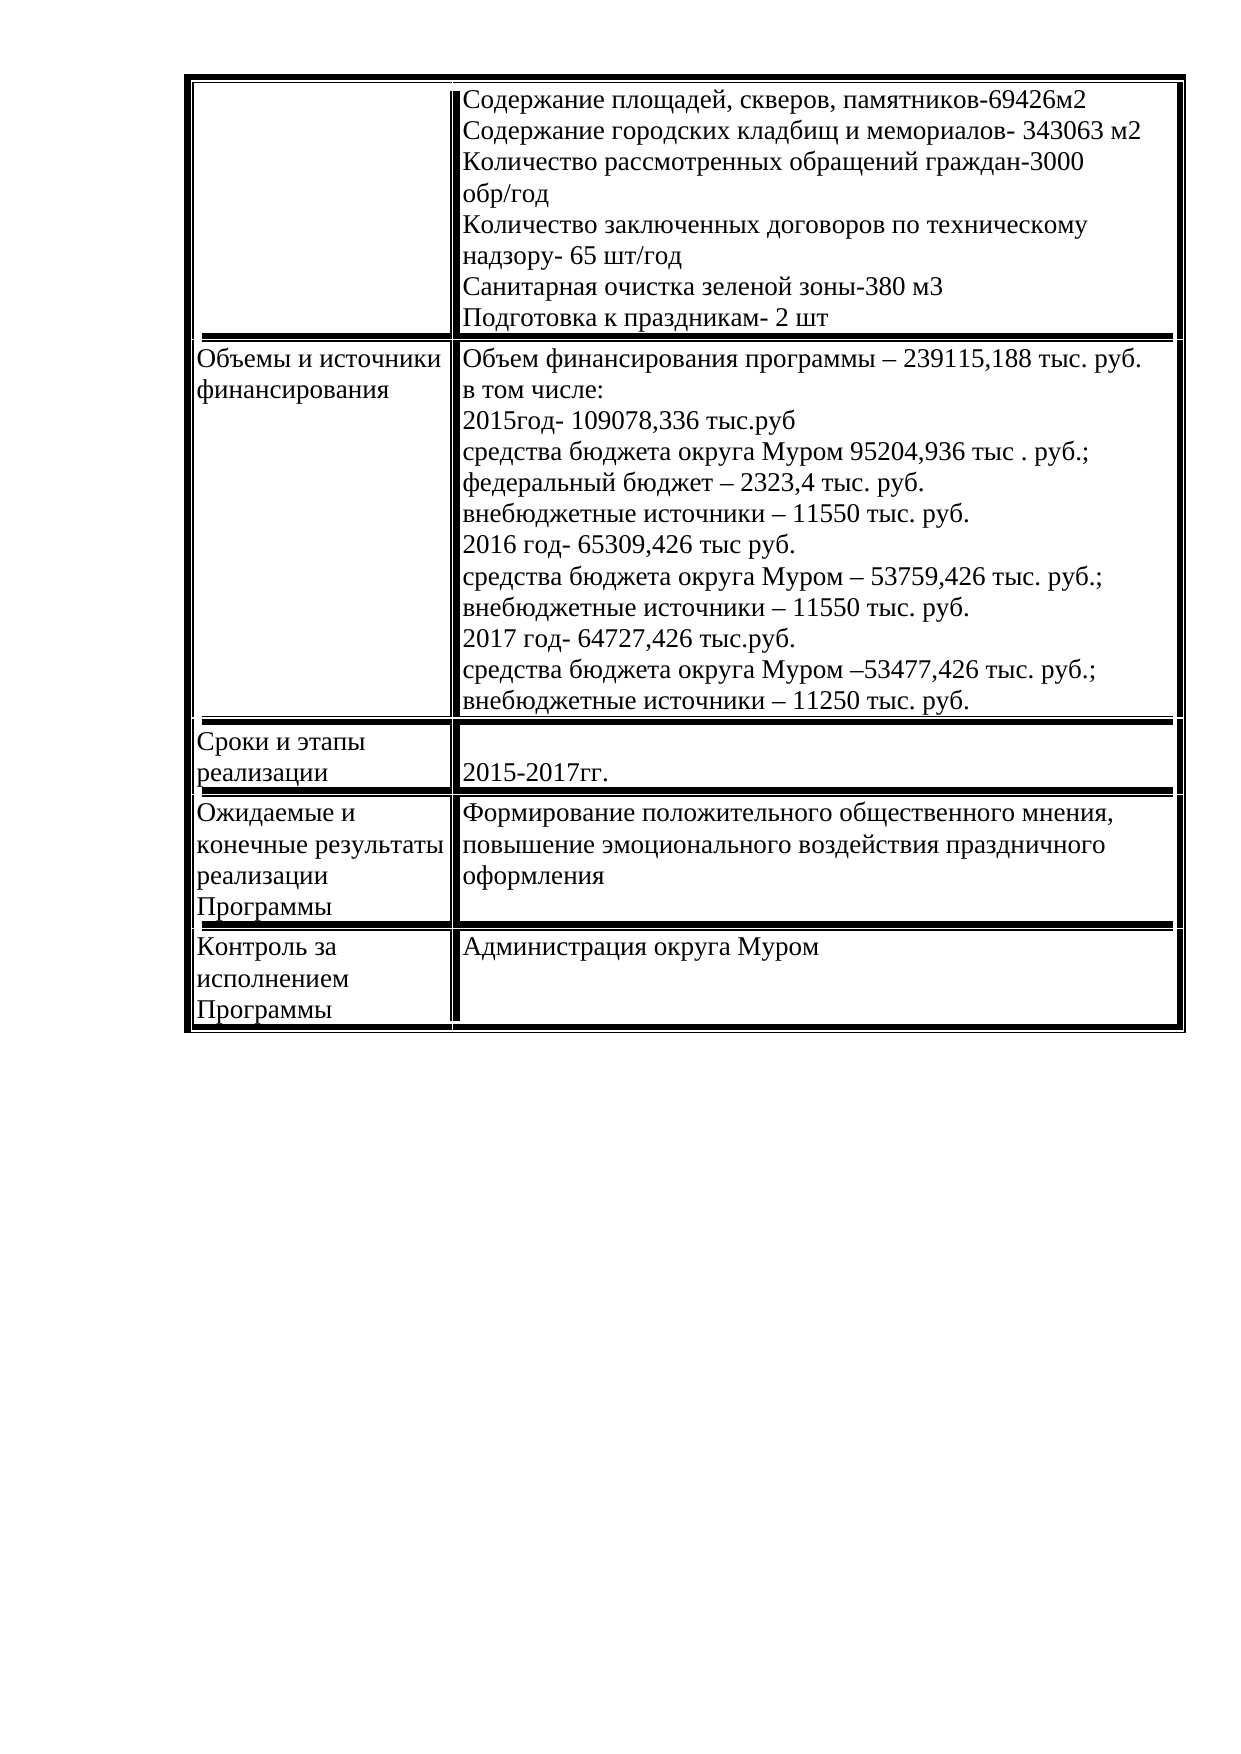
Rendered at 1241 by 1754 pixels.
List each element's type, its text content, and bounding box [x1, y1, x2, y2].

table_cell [455, 83, 1177, 332]
table_cell Сроки и этапы реализации [191, 716, 455, 787]
table_cell Формирование положительного общественного мнения, повышение эмоционального воздействия праздничного оформления [455, 787, 1181, 921]
table_cell Администрация округа Муром [455, 921, 1181, 1024]
table_cell Ожидаемые и конечные результаты реализации Программы [191, 787, 455, 921]
table_cell 2015-2017гг. [455, 716, 1181, 787]
table_cell Контроль за исполнением Программы [191, 921, 455, 1024]
table_cell Объем финансирования программы – 239115,188 тыс. руб. в том числе: 2015год- 109078,336 тыс.руб средства бюджета округа Муром 95204,936 тыс . руб.; федеральный бюджет – 2323,4 тыс. руб. внебюджетные источники – 11550 тыс. руб. 2016 год- 65309,426 тыс руб. средства бюджета округа Муром – 53759,426 тыс. руб.; внебюджетные источники – 11550 тыс. руб. 2017 год- 64727,426 тыс.руб. средства бюджета округа Муром –53477,426 тыс. руб.; внебюджетные источники – 11250 тыс. руб. [455, 333, 1181, 716]
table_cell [191, 80, 455, 332]
table_cell Объемы и источники финансирования [191, 333, 455, 716]
